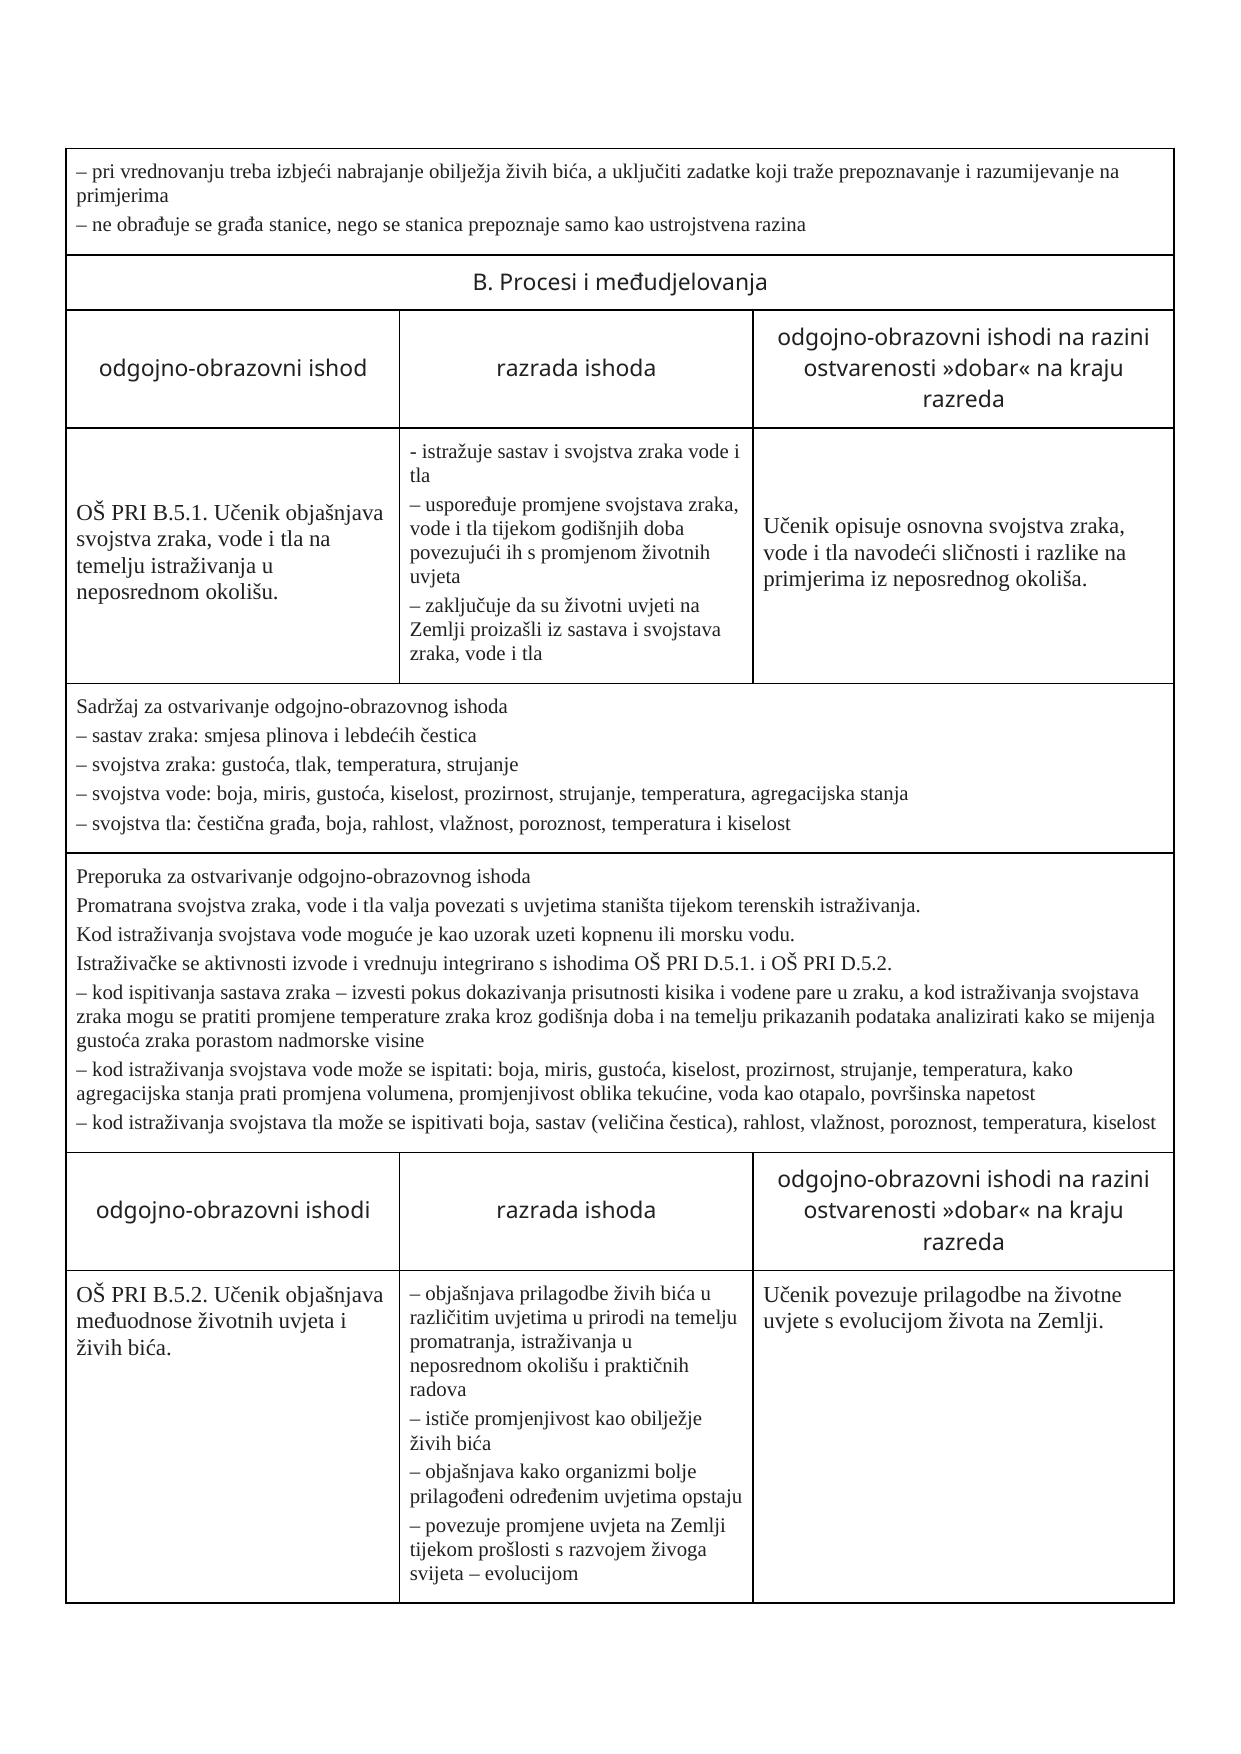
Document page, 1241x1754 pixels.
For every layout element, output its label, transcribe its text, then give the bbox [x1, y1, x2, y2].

table_cell odgojno-obrazovni ishodi [67, 1153, 399, 1269]
table_cell odgojno-obrazovni ishodi na razini ostvarenosti »dobar« na kraju razreda [754, 1153, 1173, 1269]
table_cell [67, 149, 1173, 254]
table_cell razrada ishoda [400, 311, 752, 427]
table_cell - istražuje sastav i svojstva zraka vode i tla – uspoređuje promjene svojstava zraka, vode i tla tijekom godišnjih doba povezujući ih s promjenom životnih uvjeta – zaključuje da su životni uvjeti na Zemlji proizašli iz sastava i svojstava zraka, vode i tla [400, 429, 752, 683]
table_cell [754, 1271, 1173, 1602]
table_cell odgojno-obrazovni ishod [67, 311, 399, 427]
table_cell odgojno-obrazovni ishodi na razini ostvarenosti »dobar« na kraju razreda [754, 311, 1173, 427]
table_cell OŠ PRI B.5.1. Učenik objašnjava svojstva zraka, vode i tla na temelju istraživanja u neposrednom okolišu. [67, 429, 399, 683]
table_cell razrada ishoda [400, 1153, 752, 1269]
table_cell Preporuka za ostvarivanje odgojno-obrazovnog ishoda Promatrana svojstva zraka, vode i tla valja povezati s uvjetima staništa tijekom terenskih istraživanja. Kod istraživanja svojstava vode moguće je kao uzorak uzeti kopnenu ili morsku vodu. Istraživačke se aktivnosti izvode i vrednuju integrirano s ishodima OŠ PRI D.5.1. i OŠ PRI D.5.2. – kod ispitivanja sastava zraka – izvesti pokus dokazivanja prisutnosti kisika i vodene pare u zraku, a kod istraživanja svojstava zraka mogu se pratiti promjene temperature zraka kroz godišnja doba i na temelju prikazanih podataka analizirati kako se mijenja gustoća zraka porastom nadmorske visine – kod istraživanja svojstava vode može se ispitati: boja, miris, gustoća, kiselost, prozirnost, strujanje, temperatura, kako agregacijska stanja prati promjena volumena, promjenjivost oblika tekućine, voda kao otapalo, površinska napetost – kod istraživanja svojstava tla može se ispitivati boja, sastav (veličina čestica), rahlost, vlažnost, poroznost, temperatura, kiselost [67, 854, 1173, 1152]
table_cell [67, 1271, 399, 1602]
table_cell B. Procesi i međudjelovanja [67, 256, 1173, 309]
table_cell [400, 1271, 752, 1602]
table_cell Sadržaj za ostvarivanje odgojno-obrazovnog ishoda – sastav zraka: smjesa plinova i lebdećih čestica – svojstva zraka: gustoća, tlak, temperatura, strujanje – svojstva vode: boja, miris, gustoća, kiselost, prozirnost, strujanje, temperatura, agregacijska stanja – svojstva tla: čestična građa, boja, rahlost, vlažnost, poroznost, temperatura i kiselost [67, 684, 1173, 852]
table_cell Učenik opisuje osnovna svojstva zraka, vode i tla navodeći sličnosti i razlike na primjerima iz neposrednog okoliša. [754, 429, 1173, 683]
